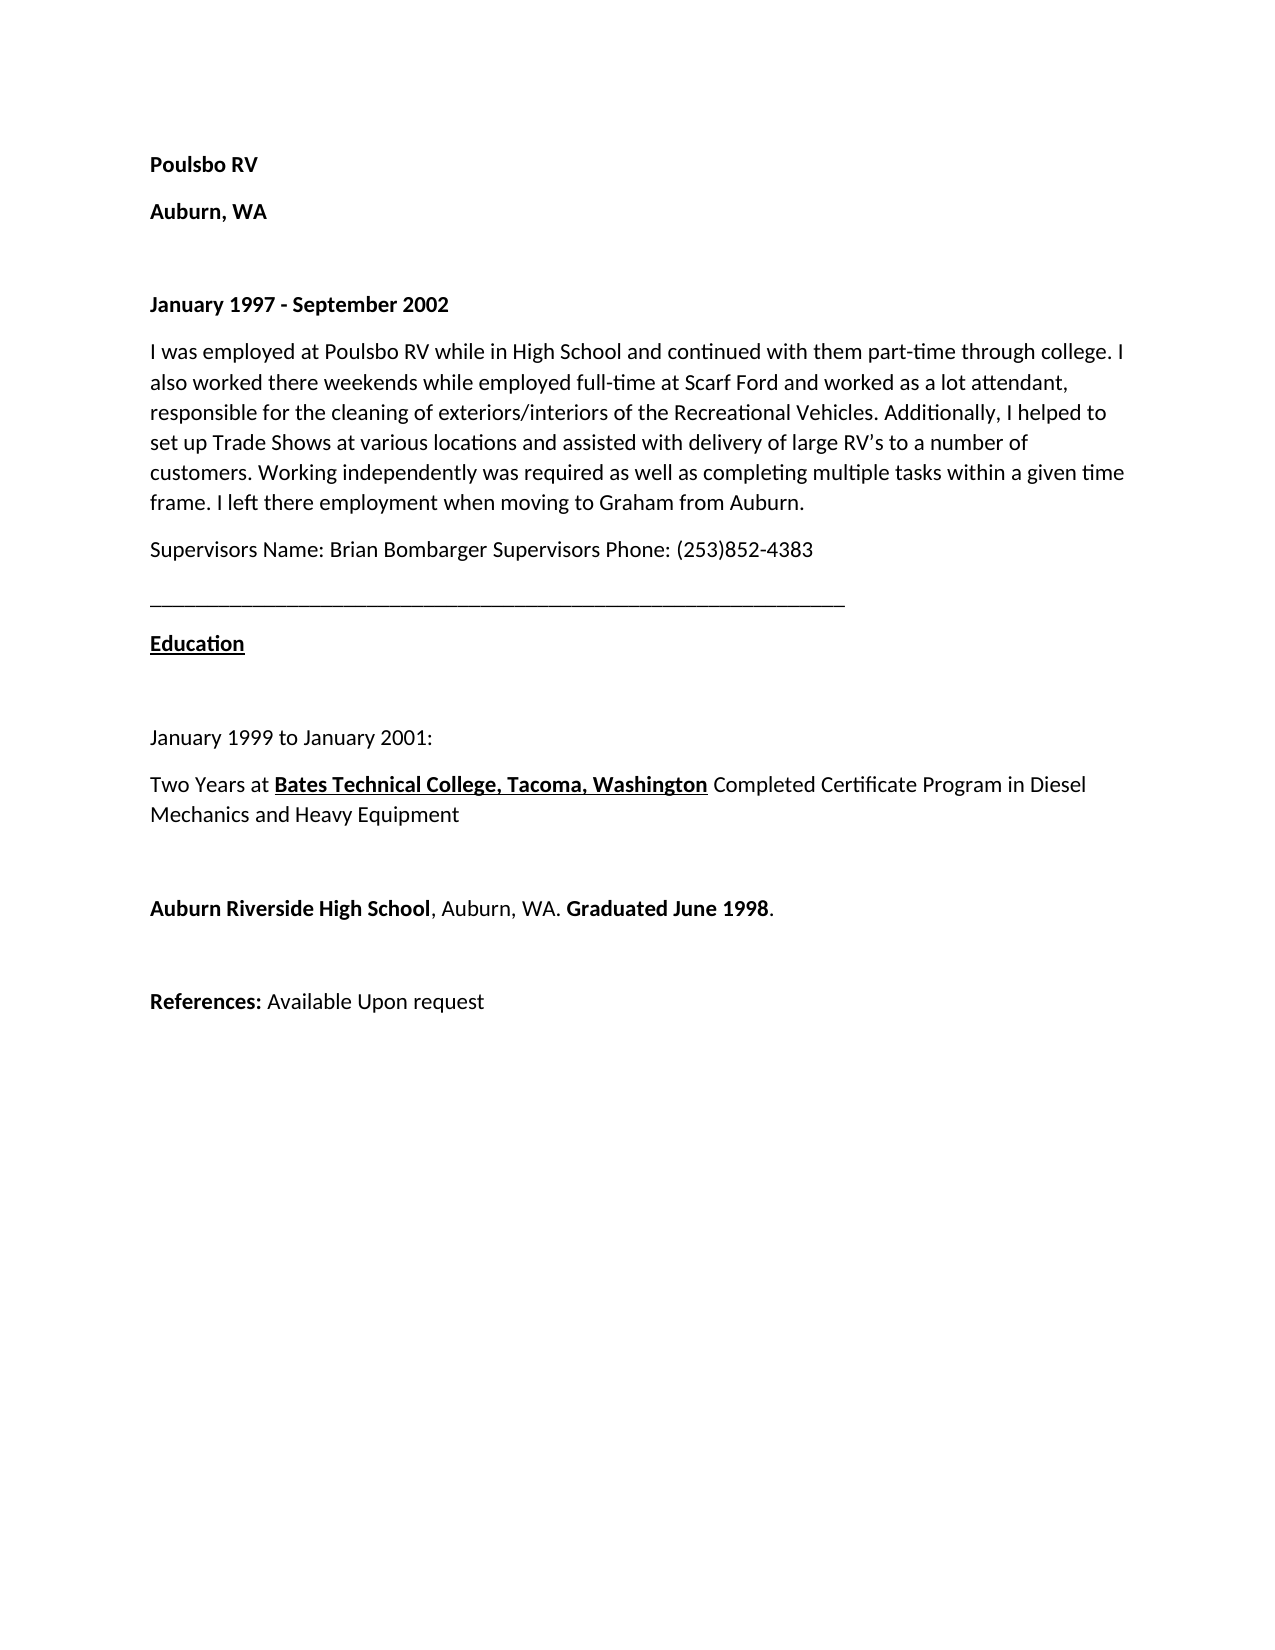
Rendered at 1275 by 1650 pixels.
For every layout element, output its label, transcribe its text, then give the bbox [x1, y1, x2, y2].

text Auburn, WA [150, 197, 1125, 225]
text Education [150, 629, 1125, 657]
text Two Years at Bates Technical College, Tacoma, Washington Completed Certificate Program in Diesel Mechanics and Heavy Equipment [150, 770, 1125, 828]
text January 1997 - September 2002 [150, 291, 1125, 319]
text I was employed at Poulsbo RV while in High School and continued with them part-time through college. I also worked there weekends while employed full-time at Scarf Ford and worked as a lot attendant, responsible for the cleaning of exteriors/interiors of the Recreational Vehicles. Additionally, I helped to set up Trade Shows at various locations and assisted with delivery of large RV’s to a number of customers. Working independently was required as well as completing multiple tasks within a given time frame. I left there employment when moving to Graham from Auburn. [150, 337, 1125, 517]
text References: Available Upon request [150, 987, 1125, 1016]
text Auburn Riverside High School, Auburn, WA. Graduated June 1998. [150, 894, 1125, 922]
text _____________________________________________________________ [150, 582, 1125, 610]
text Supervisors Name: Brian Bombarger Supervisors Phone: (253)852-4383 [150, 535, 1125, 563]
text Poulsbo RV [150, 150, 1125, 178]
text January 1999 to January 2001: [150, 723, 1125, 751]
